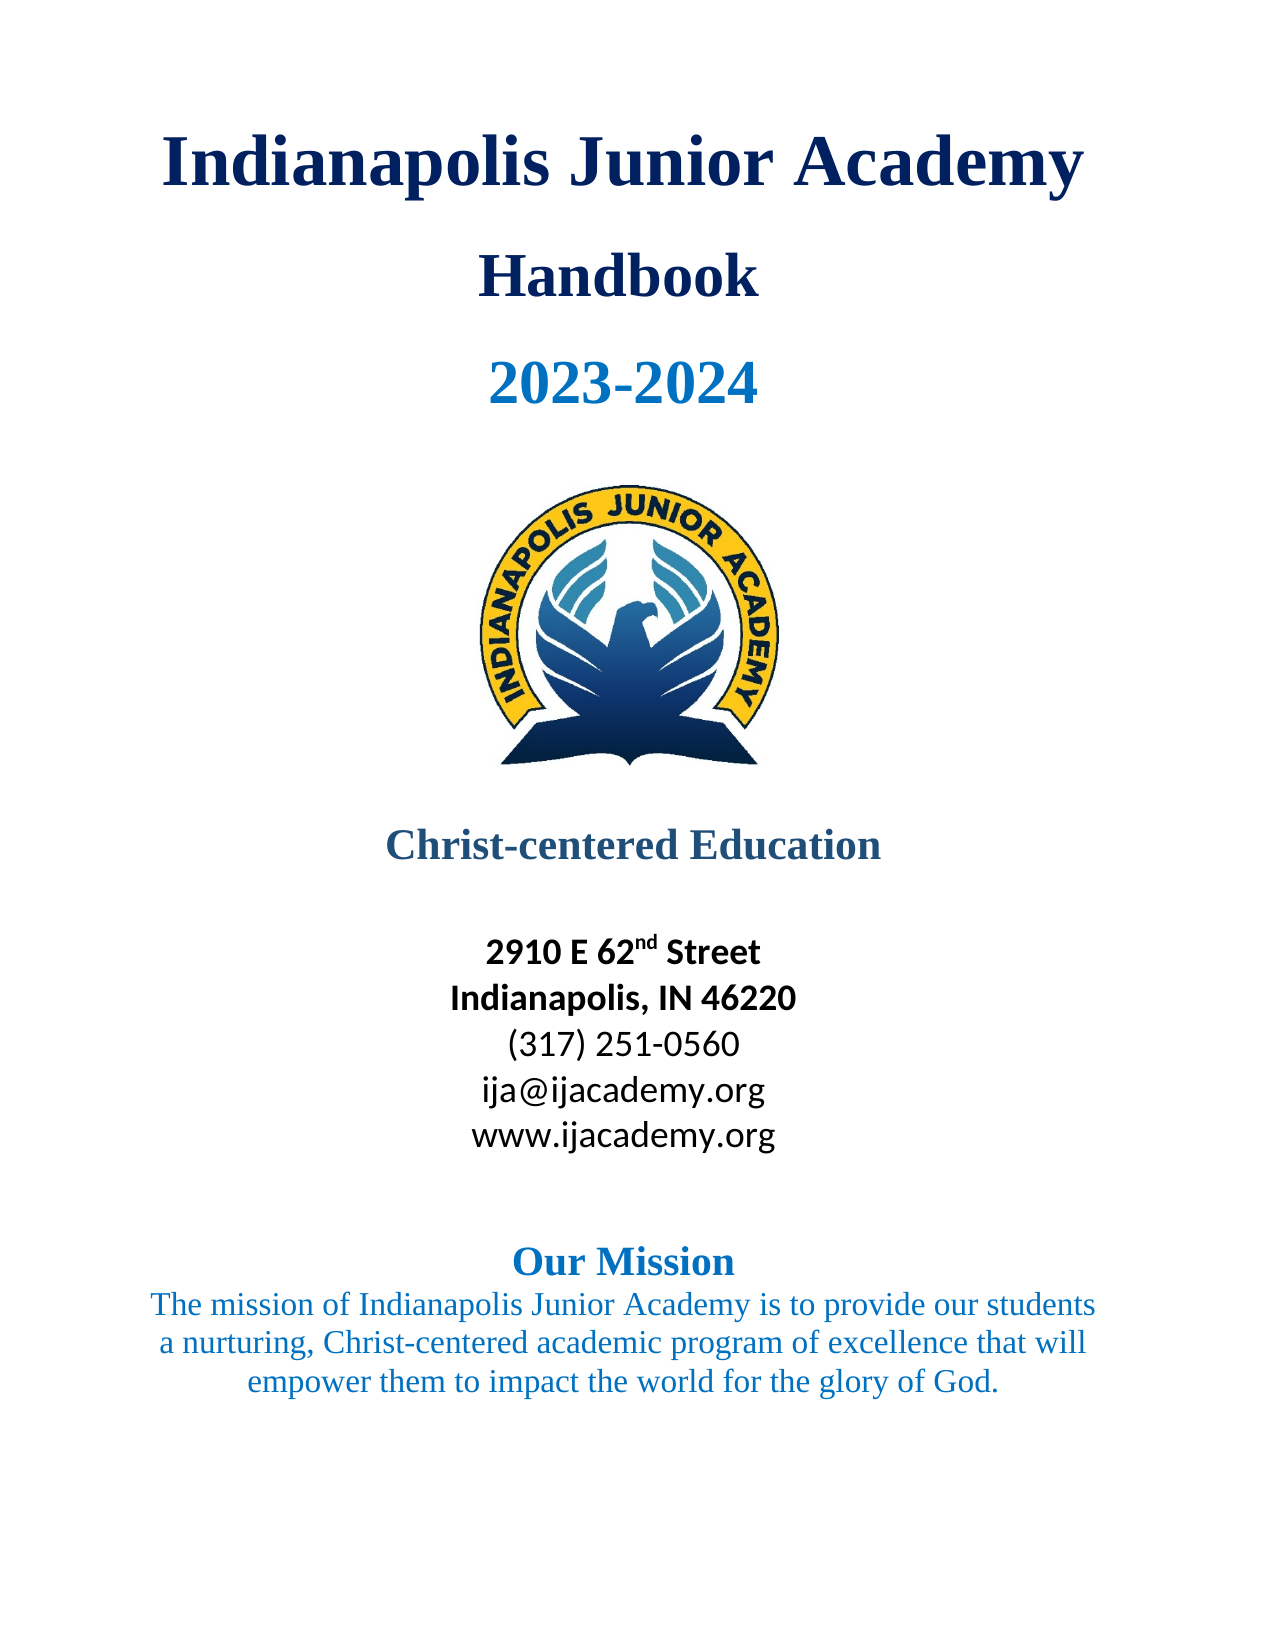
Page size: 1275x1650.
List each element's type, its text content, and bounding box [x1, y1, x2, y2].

text The mission of Indianapolis Junior Academy is to provide our students a nurturing, Christ-centered academic program of excellence that will empower them to impact the world for the glory of God. [150, 1284, 1096, 1399]
text ija@ijacademy.org [150, 1066, 1096, 1111]
text Christ-centered Education [170, 818, 1096, 869]
text www.ijacademy.org [150, 1111, 1096, 1157]
text Our Mission [150, 1236, 1096, 1284]
text Indianapolis Junior Academy [150, 118, 1096, 201]
text (317) 251-0560 [150, 1020, 1096, 1066]
text 2023-2024 [150, 345, 1096, 417]
picture [473, 485, 784, 766]
text Handbook [150, 238, 1087, 309]
text 2910 E 62nd Street [150, 928, 1096, 974]
text Indianapolis, IN 46220 [150, 974, 1096, 1020]
